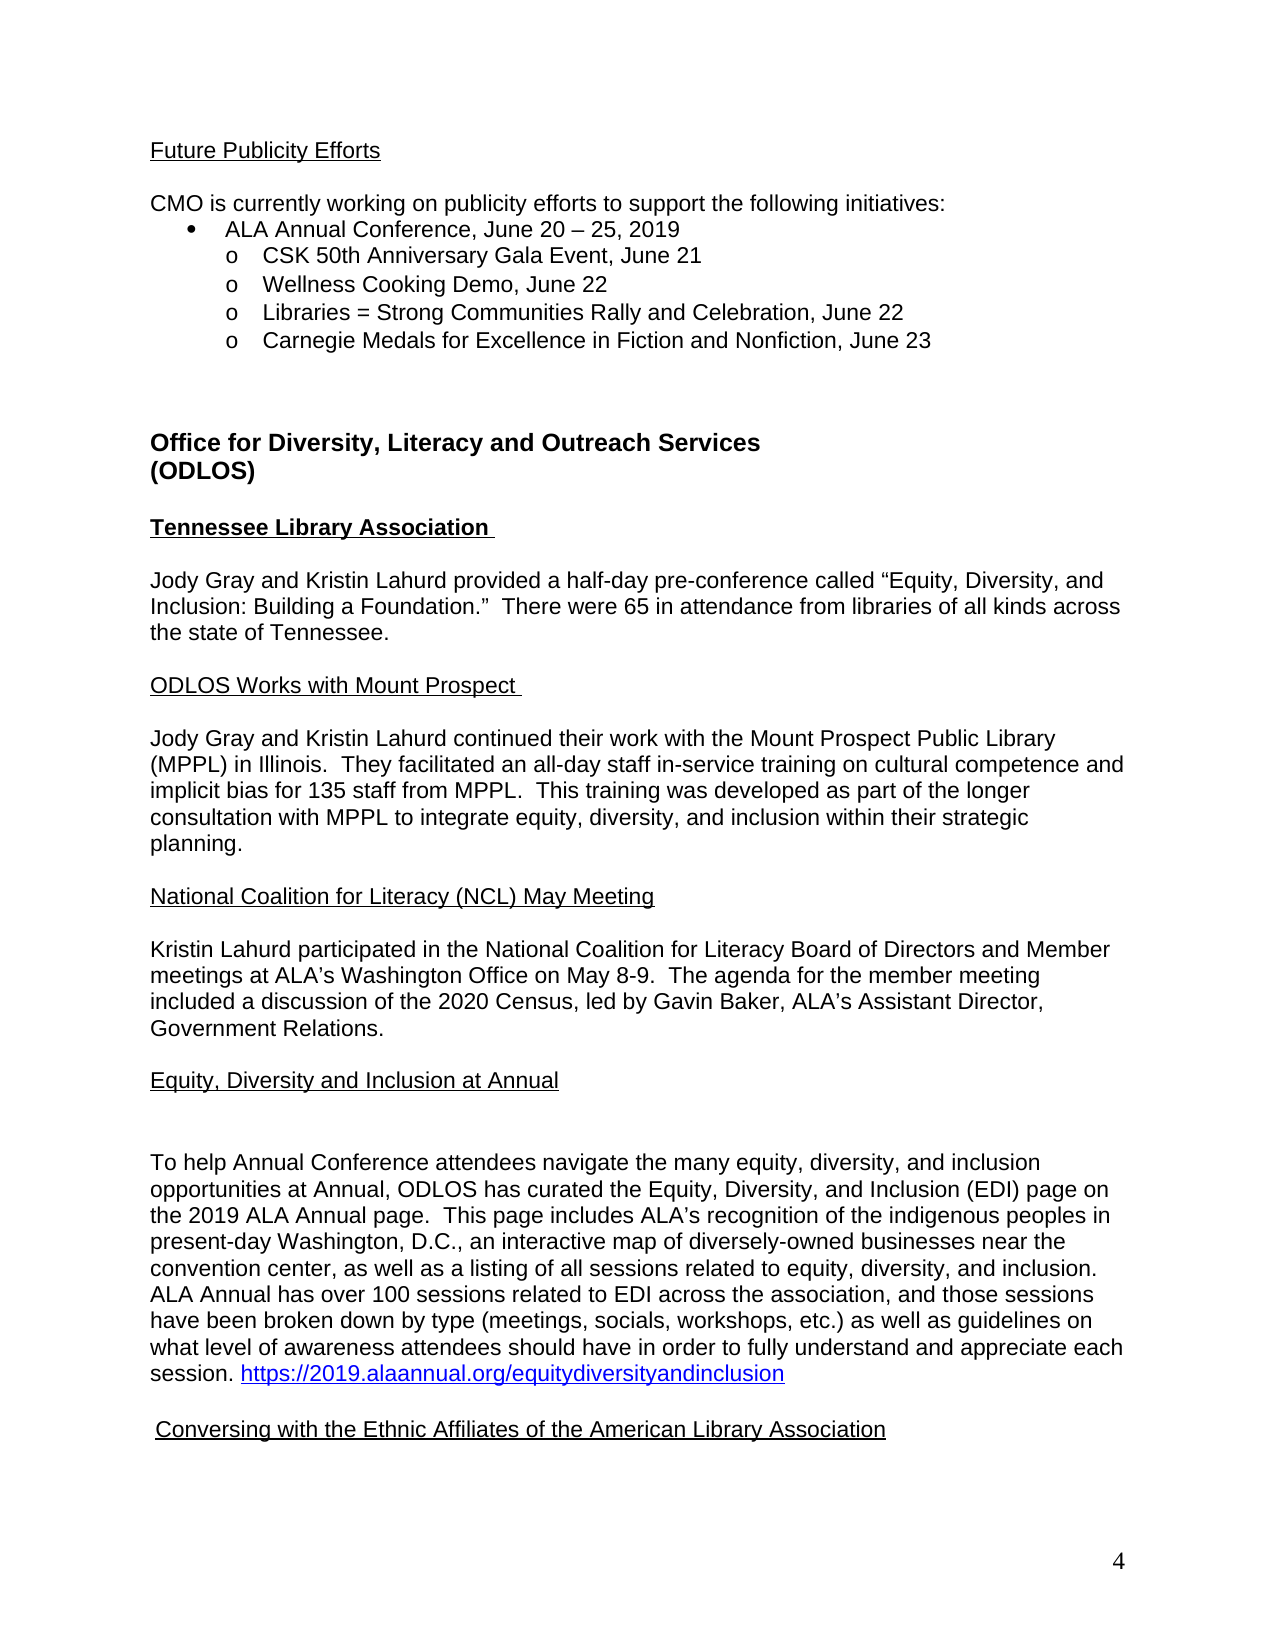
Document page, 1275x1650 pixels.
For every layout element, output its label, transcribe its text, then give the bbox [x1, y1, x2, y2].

text CMO is currently working on publicity efforts to support the following initiatives: [150, 163, 1125, 216]
text Jody Gray and Kristin Lahurd provided a half-day pre-conference called “Equity, Diversity, and Inclusion: Building a Foundation.” There were 65 in attendance from libraries of all kinds across the state of Tennessee. [150, 567, 1125, 646]
text Future Publicity Efforts [150, 137, 1125, 163]
text (ODLOS) [150, 456, 1125, 485]
text National Coalition for Literacy (NCL) May Meeting [150, 883, 1125, 909]
list CSK 50th Anniversary Gala Event, June 21 [225, 242, 1125, 271]
text Jody Gray and Kristin Lahurd continued their work with the Mount Prospect Public Library (MPPL) in Illinois. They facilitated an all-day staff in-service training on cultural competence and implicit bias for 135 staff from MPPL. This training was developed as part of the longer consultation with MPPL to integrate equity, diversity, and inclusion within their strategic planning. [150, 725, 1125, 856]
list Wellness Cooking Demo, June 22 [225, 271, 1125, 299]
text Conversing with the Ethnic Affiliates of the American Library Association [150, 1416, 1125, 1442]
text Equity, Diversity and Inclusion at Annual [150, 1067, 1125, 1094]
subtitle Tennessee Library Association [150, 514, 1125, 540]
text ODLOS Works with Mount Prospect [150, 672, 1125, 698]
text Kristin Lahurd participated in the National Coalition for Literacy Board of Directors and Member meetings at ALA’s Washington Office on May 8-9. The agenda for the member meeting included a discussion of the 2020 Census, led by Gavin Baker, ALA’s Assistant Director, Government Relations. [150, 936, 1125, 1041]
list Carnegie Medals for Excellence in Fiction and Nonfiction, June 23 [225, 327, 1125, 356]
text Office for Diversity, Literacy and Outreach Services [150, 428, 1125, 456]
text To help Annual Conference attendees navigate the many equity, diversity, and inclusion opportunities at Annual, ODLOS has curated the Equity, Diversity, and Inclusion (EDI) page on the 2019 ALA Annual page. This page includes ALA’s recognition of the indigenous peoples in present-day Washington, D.C., an interactive map of diversely-owned businesses near the convention center, as well as a listing of all sessions related to equity, diversity, and inclusion. ALA Annual has over 100 sessions related to EDI across the association, and those sessions have been broken down by type (meetings, socials, workshops, etc.) as well as guidelines on what level of awareness attendees should have in order to fully understand and appreciate each session. https://2019.alaannual.org/equitydiversityandinclusion [150, 1149, 1125, 1386]
list ALA Annual Conference, June 20 – 25, 2019 [187, 216, 1125, 242]
list Libraries = Strong Communities Rally and Celebration, June 22 [225, 299, 1125, 327]
